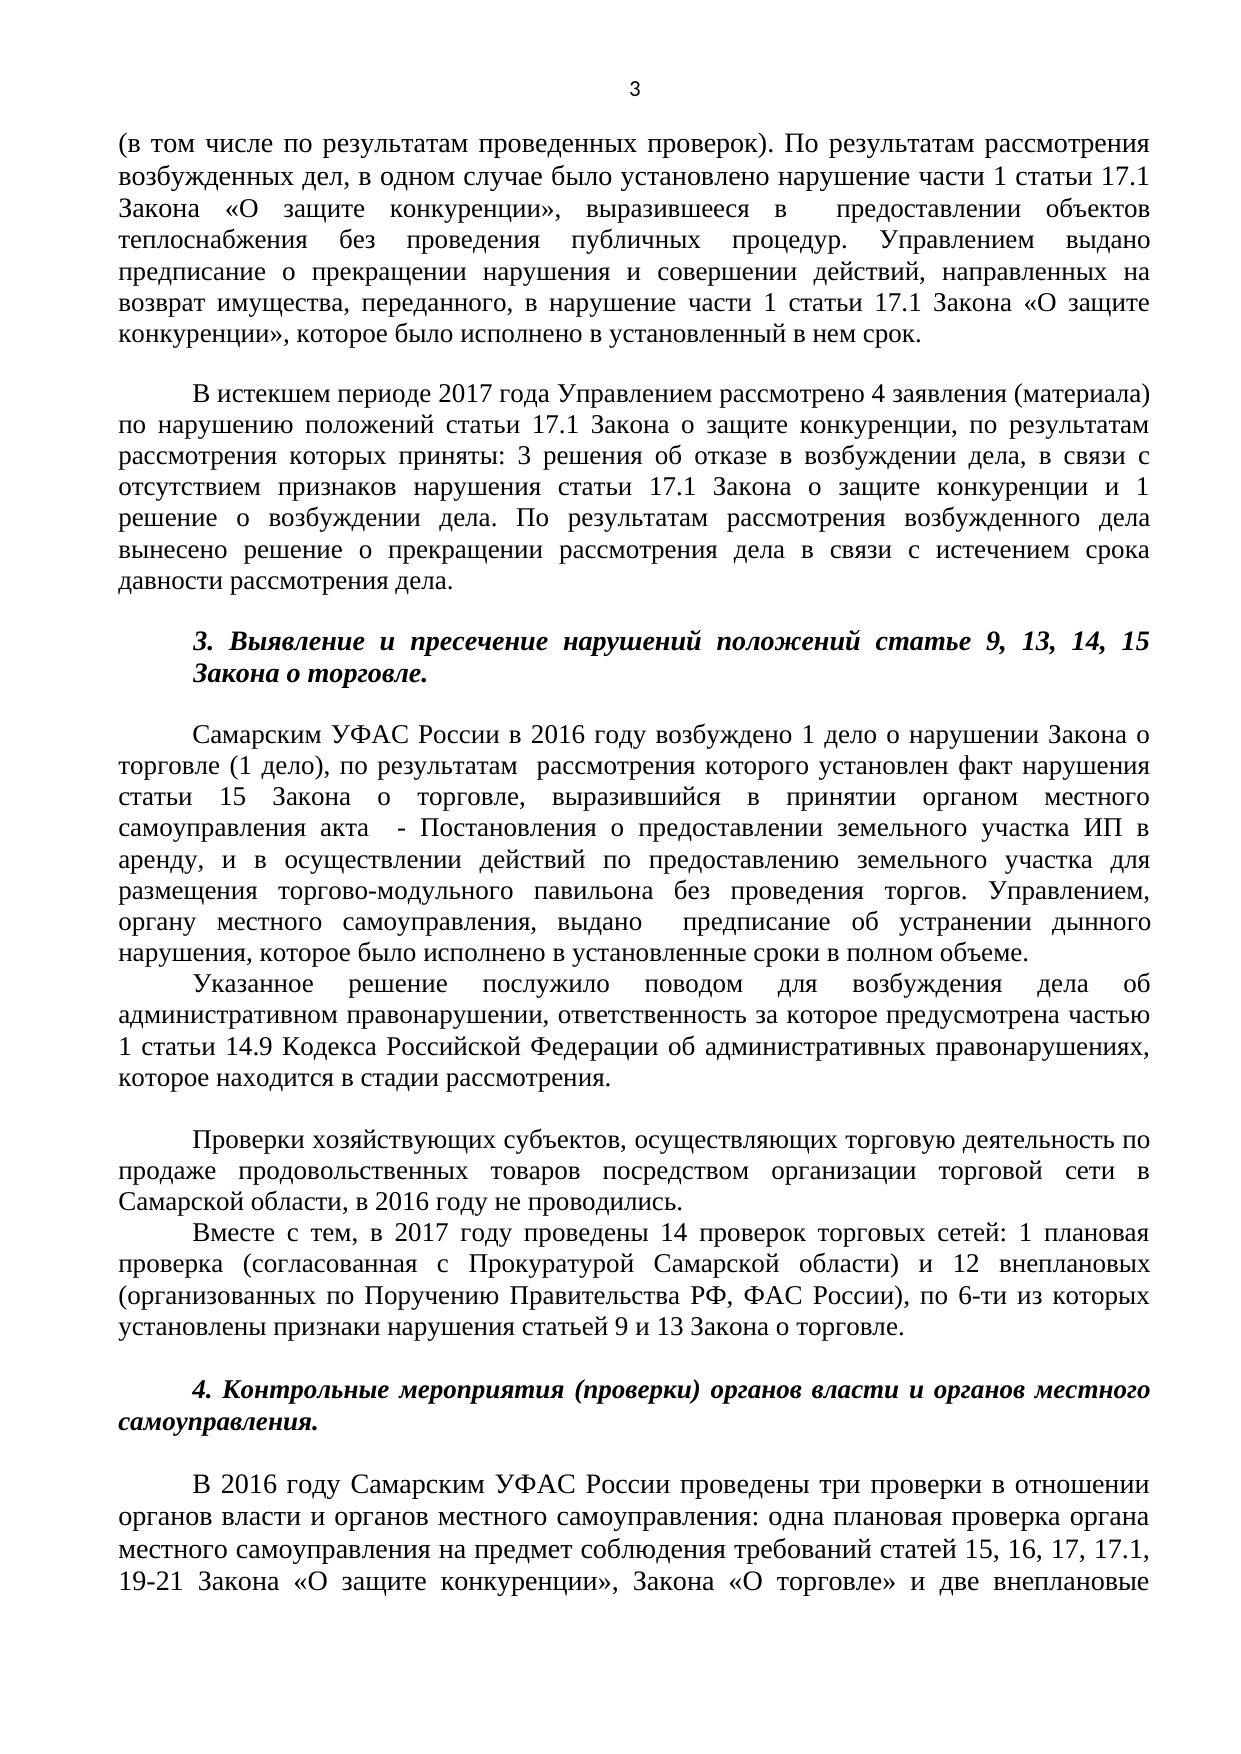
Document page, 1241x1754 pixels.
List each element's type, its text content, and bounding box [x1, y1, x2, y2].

text Проверки хозяйствующих субъектов, осуществляющих торговую деятельность по продаже продовольственных товаров посредством организации торговой сети в Самарской области, в 2016 году не проводились. [118, 1123, 1152, 1216]
text Вместе с тем, в 2017 году проведены 14 проверок торговых сетей: 1 плановая проверка (согласованная с Прокуратурой Самарской области) и 12 внеплановых (организованных по Поручению Правительства РФ, ФАС России), по 6-ти из которых установлены признаки нарушения статьей 9 и 13 Закона о торговле. [118, 1216, 1152, 1341]
text 4. Контрольные мероприятия (проверки) органов власти и органов местного самоуправления. [118, 1373, 1152, 1436]
text Указанное решение послужило поводом для возбуждения дела об административном правонарушении, ответственность за которое предусмотрена частью 1 статьи 14.9 Кодекса Российской Федерации об административных правонарушениях, которое находится в стадии рассмотрения. [118, 967, 1152, 1092]
text Самарским УФАС России в 2016 году возбуждено 1 дело о нарушении Закона о торговле (1 дело), по результатам рассмотрения которого установлен факт нарушения статьи 15 Закона о торговле, выразившийся в принятии органом местного самоуправления акта - Постановления о предоставлении земельного участка ИП в аренду, и в осуществлении действий по предоставлению земельного участка для размещения торгово-модульного павильона без проведения торгов. Управлением, органу местного самоуправления, выдано предписание об устранении дынного нарушения, которое было исполнено в установленные сроки в полном объеме. [118, 718, 1152, 967]
text В истекшем периоде 2017 года Управлением рассмотрено 4 заявления (материала) по нарушению положений статьи 17.1 Закона о защите конкуренции, по результатам рассмотрения которых приняты: 3 решения об отказе в возбуждении дела, в связи с отсутствием признаков нарушения статьи 17.1 Закона о защите конкуренции и 1 решение о возбуждении дела. По результатам рассмотрения возбужденного дела вынесено решение о прекращении рассмотрения дела в связи с истечением срока давности рассмотрения дела. [118, 377, 1152, 595]
text 3. Выявление и пресечение нарушений положений статье 9, 13, 14, 15 Закона о торговле. [193, 624, 1152, 689]
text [118, 1467, 1152, 1596]
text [118, 126, 1152, 348]
